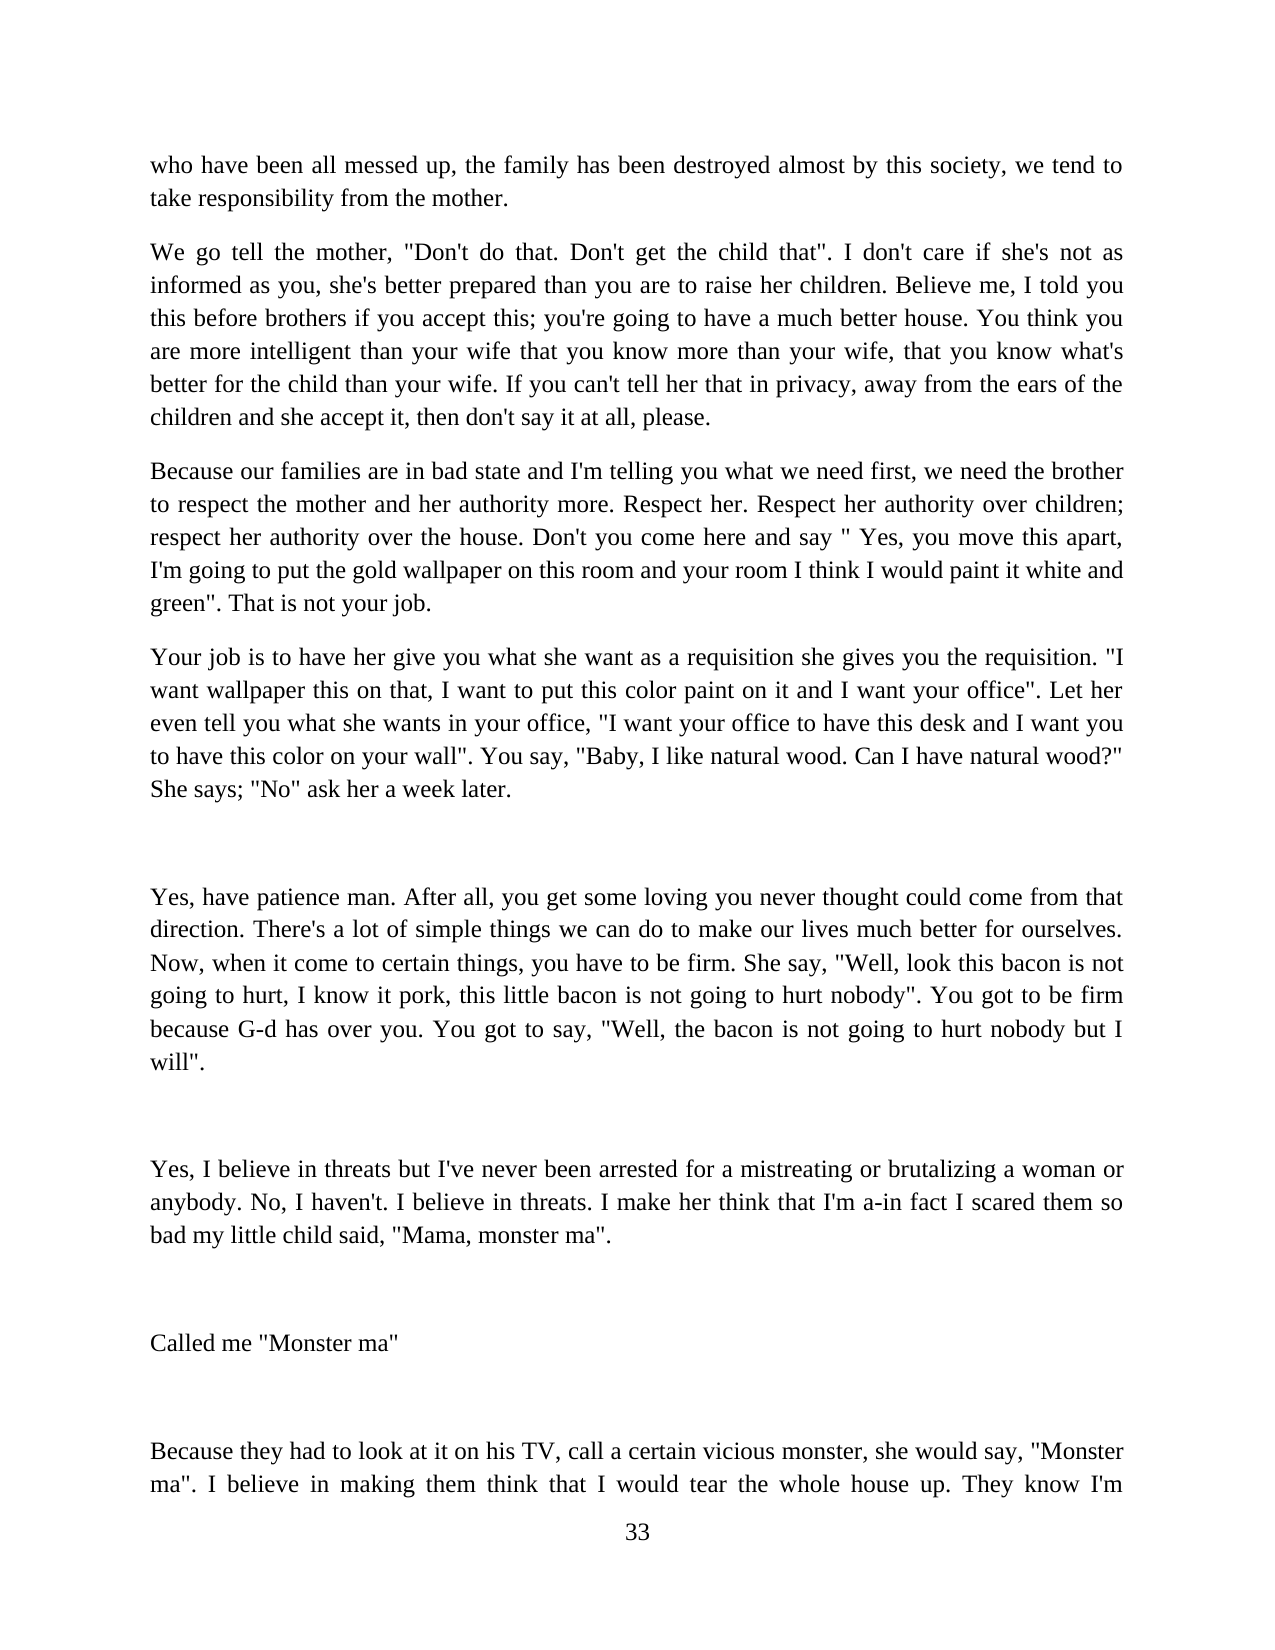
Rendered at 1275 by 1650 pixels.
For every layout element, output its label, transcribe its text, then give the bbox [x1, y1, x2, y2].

text Your job is to have her give you what she want as a requisition she gives you the requisition. "I want wallpaper this on that, I want to put this color paint on it and I want your office". Let her even tell you what she wants in your office, "I want your office to have this desk and I want you to have this color on your wall". You say, "Baby, I like natural wood. Can I have natural wood?" She says; "No" ask her a week later. [150, 642, 1125, 803]
text Because our families are in bad state and I'm telling you what we need first, we need the brother to respect the mother and her authority more. Respect her. Respect her authority over children; respect her authority over the house. Don't you come here and say " Yes, you move this apart, I'm going to put the gold wallpaper on this room and your room I think I would paint it white and green". That is not your job. [150, 456, 1125, 617]
text We go tell the mother, "Don't do that. Don't get the child that". I don't care if she's not as informed as you, she's better prepared than you are to raise her children. Believe me, I told you this before brothers if you accept this; you're going to have a much better house. You think you are more intelligent than your wife that you know more than your wife, that you know what's better for the child than your wife. If you can't tell her that in privacy, away from the ears of the children and she accept it, then don't say it at all, please. [150, 237, 1125, 431]
text Yes, have patience man. After all, you get some loving you never thought could come from that direction. There's a lot of simple things we can do to make our lives much better for ourselves. Now, when it come to certain things, you have to be firm. She say, "Well, look this bacon is not going to hurt, I know it pork, this little bacon is not going to hurt nobody". You got to be firm because G-d has over you. You got to say, "Well, the bacon is not going to hurt nobody but I will". [150, 882, 1125, 1075]
text Yes, I believe in threats but I've never been arrested for a mistreating or brutalizing a woman or anybody. No, I haven't. I believe in threats. I make her think that I'm a-in fact I scared them so bad my little child said, "Mama, monster ma". [150, 1154, 1125, 1249]
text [150, 1436, 1125, 1498]
text Called me "Monster ma" [150, 1328, 1125, 1357]
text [150, 150, 1125, 212]
